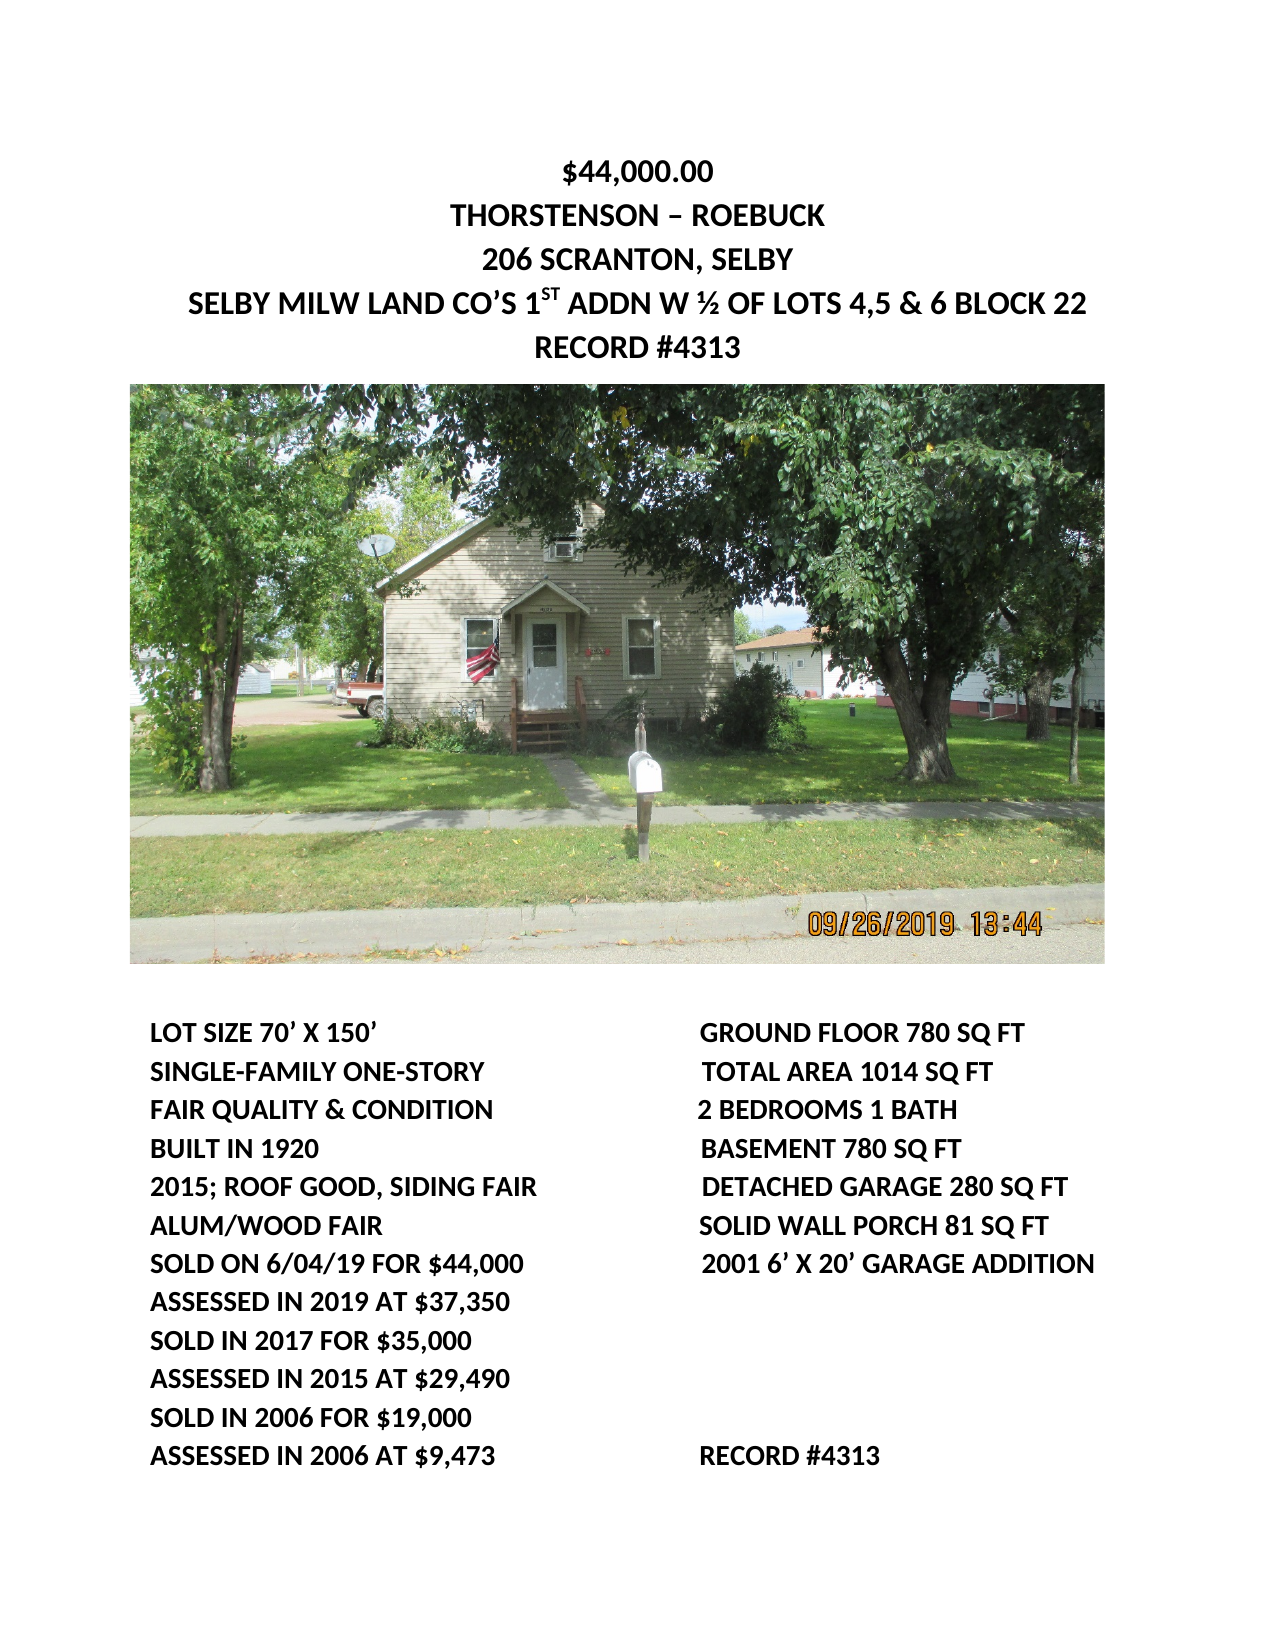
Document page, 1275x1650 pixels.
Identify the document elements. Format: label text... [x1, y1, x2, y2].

text ASSESSED IN 2006 AT $9,473 RECORD #4313 [150, 1437, 1125, 1473]
text BUILT IN 1920 BASEMENT 780 SQ FT [150, 1130, 1125, 1165]
text SOLD IN 2006 FOR $19,000 [150, 1399, 1125, 1434]
text SOLD ON 6/04/19 FOR $44,000 2001 6’ X 20’ GARAGE ADDITION [150, 1245, 1125, 1281]
text 206 SCRANTON, SELBY [150, 238, 1125, 279]
text ASSESSED IN 2015 AT $29,490 [150, 1360, 1125, 1396]
text ALUM/WOOD FAIR SOLID WALL PORCH 81 SQ FT [150, 1207, 1125, 1242]
text 2015; ROOF GOOD, SIDING FAIR DETACHED GARAGE 280 SQ FT [150, 1168, 1125, 1204]
picture [129, 384, 1105, 964]
text RECORD #4313 [150, 326, 1125, 367]
text $44,000.00 [150, 150, 1125, 191]
text ASSESSED IN 2019 AT $37,350 [150, 1283, 1125, 1319]
text SOLD IN 2017 FOR $35,000 [150, 1322, 1125, 1358]
text THORSTENSON – ROEBUCK [150, 194, 1125, 235]
text FAIR QUALITY & CONDITION 2 BEDROOMS 1 BATH [150, 1091, 1125, 1127]
text LOT SIZE 70’ X 150’ GROUND FLOOR 780 SQ FT [150, 1014, 1125, 1050]
text SELBY MILW LAND CO’S 1ST ADDN W ½ OF LOTS 4,5 & 6 BLOCK 22 [150, 282, 1125, 323]
text SINGLE-FAMILY ONE-STORY TOTAL AREA 1014 SQ FT [150, 1053, 1125, 1088]
